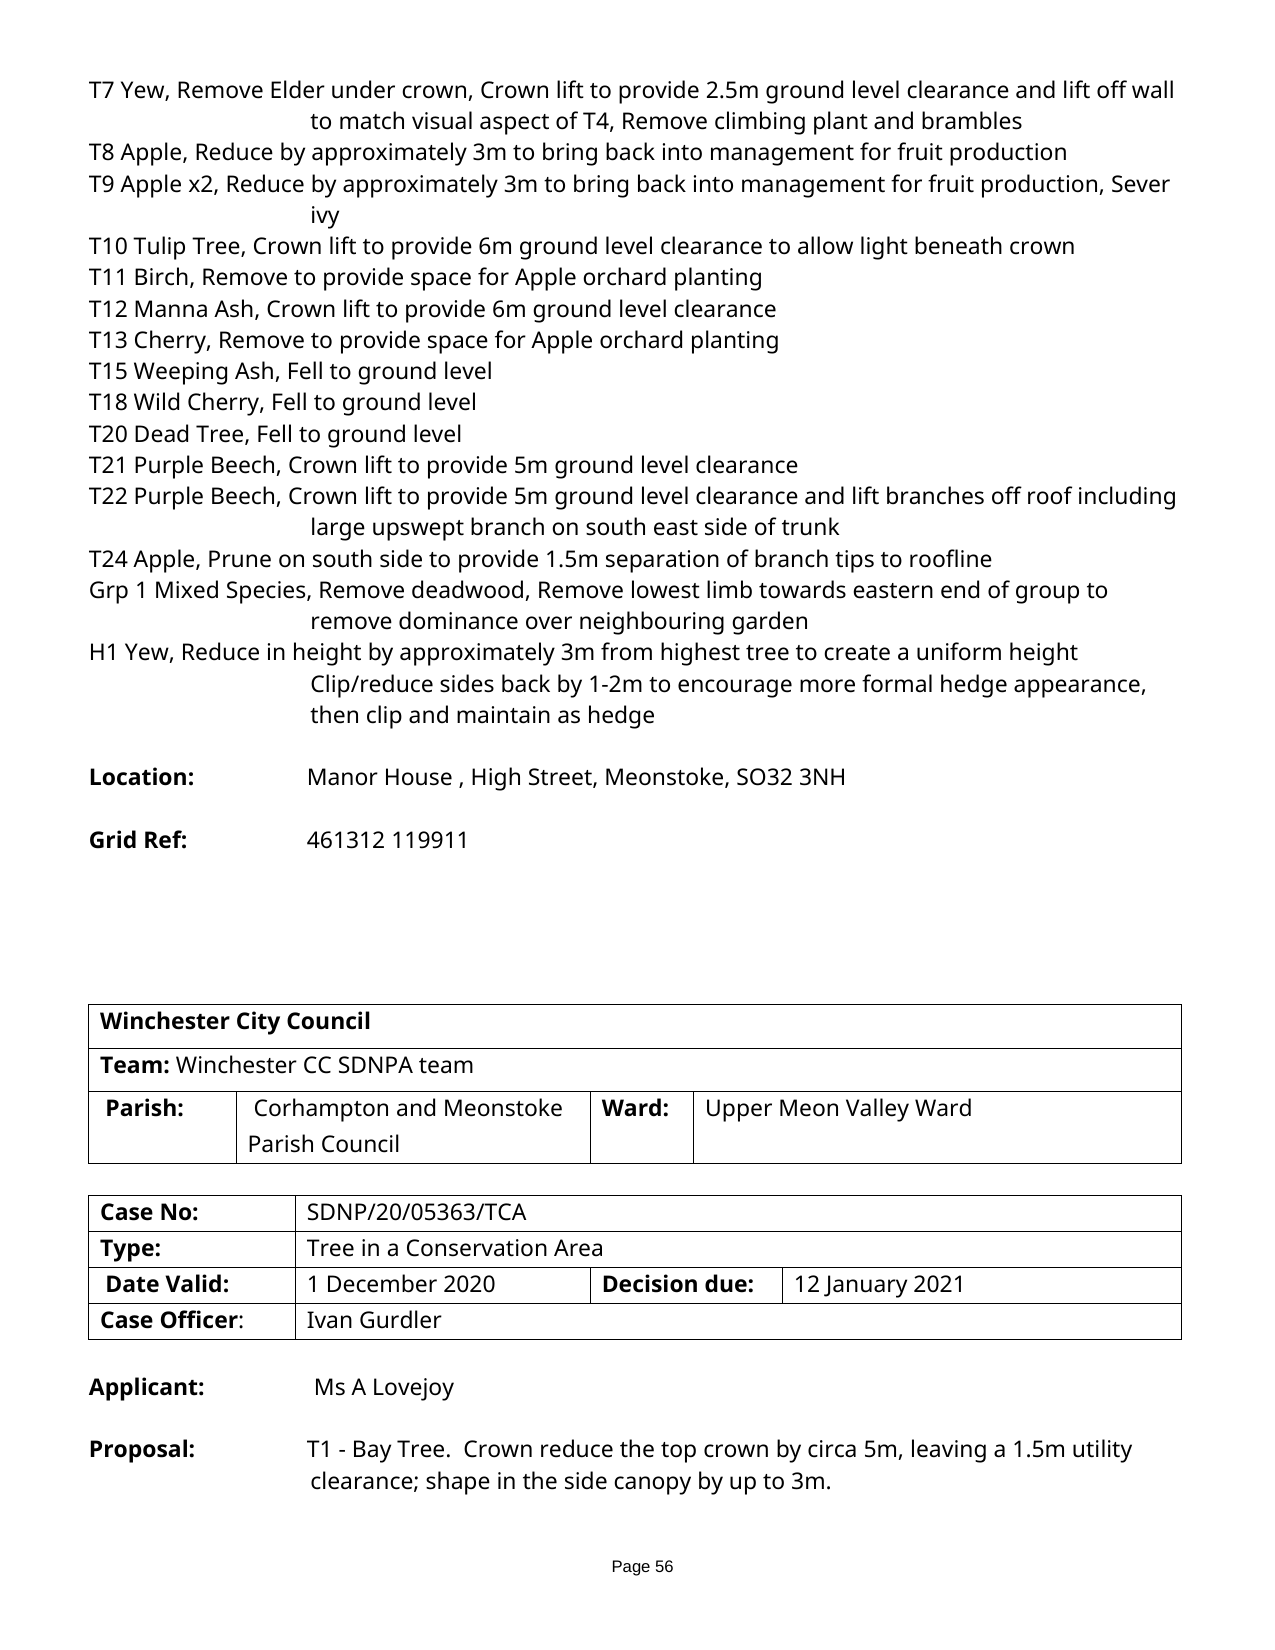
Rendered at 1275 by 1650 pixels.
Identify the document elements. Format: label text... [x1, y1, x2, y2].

table_cell 12 January 2021 [783, 1268, 1181, 1303]
text T9 Apple x2, Reduce by approximately 3m to bring back into management for fruit production, Sever ivy [89, 168, 1196, 230]
table_cell Upper Meon Valley Ward [694, 1092, 1181, 1163]
table_cell Case Officer: [89, 1304, 295, 1339]
text Grid Ref: 461312 119911 [89, 824, 1196, 855]
table_cell Tree in a Conservation Area [296, 1232, 1181, 1267]
text Proposal: T1 - Bay Tree. Crown reduce the top crown by circa 5m, leaving a 1.5m utility clearance; shape in the side canopy by up to 3m. [89, 1433, 1196, 1496]
text T24 Apple, Prune on south side to provide 1.5m separation of branch tips to roofline [89, 543, 1196, 574]
table_header Case No: [89, 1196, 295, 1231]
text T13 Cherry, Remove to provide space for Apple orchard planting [89, 324, 1196, 355]
table_header Winchester City Council [89, 1005, 1181, 1048]
table_cell Corhampton and Meonstoke Parish Council [237, 1092, 590, 1163]
text T22 Purple Beech, Crown lift to provide 5m ground level clearance and lift branches off roof including large upswept branch on south east side of trunk [89, 480, 1196, 543]
table_cell Type: [89, 1232, 295, 1267]
text T18 Wild Cherry, Fell to ground level [89, 386, 1196, 418]
text Location: Manor House , High Street, Meonstoke, SO32 3NH [89, 761, 1196, 793]
text T20 Dead Tree, Fell to ground level [89, 418, 1196, 449]
text T11 Birch, Remove to provide space for Apple orchard planting [89, 261, 1196, 293]
table_cell Decision due: [591, 1268, 782, 1303]
table_cell Team: Winchester CC SDNPA team [89, 1049, 1181, 1091]
text T15 Weeping Ash, Fell to ground level [89, 355, 1196, 386]
text Applicant: Ms A Lovejoy [89, 1371, 1196, 1402]
text T8 Apple, Reduce by approximately 3m to bring back into management for fruit production [89, 136, 1196, 168]
table_header SDNP/20/05363/TCA [296, 1196, 1181, 1231]
text T12 Manna Ash, Crown lift to provide 6m ground level clearance [89, 293, 1196, 324]
text T10 Tulip Tree, Crown lift to provide 6m ground level clearance to allow light beneath crown [89, 230, 1196, 261]
table_cell 1 December 2020 [296, 1268, 590, 1303]
text T21 Purple Beech, Crown lift to provide 5m ground level clearance [89, 449, 1196, 480]
text T7 Yew, Remove Elder under crown, Crown lift to provide 2.5m ground level clearance and lift off wall to match visual aspect of T4, Remove climbing plant and brambles [89, 74, 1196, 136]
text Grp 1 Mixed Species, Remove deadwood, Remove lowest limb towards eastern end of group to remove dominance over neighbouring garden [89, 574, 1196, 636]
table_cell Ivan Gurdler [296, 1304, 1181, 1339]
table_cell Date Valid: [89, 1268, 295, 1303]
table_cell Parish: [89, 1092, 236, 1163]
table_cell Ward: [591, 1092, 693, 1163]
text H1 Yew, Reduce in height by approximately 3m from highest tree to create a uniform height Clip/reduce sides back by 1-2m to encourage more formal hedge appearance, then clip and maintain as hedge [89, 636, 1196, 730]
